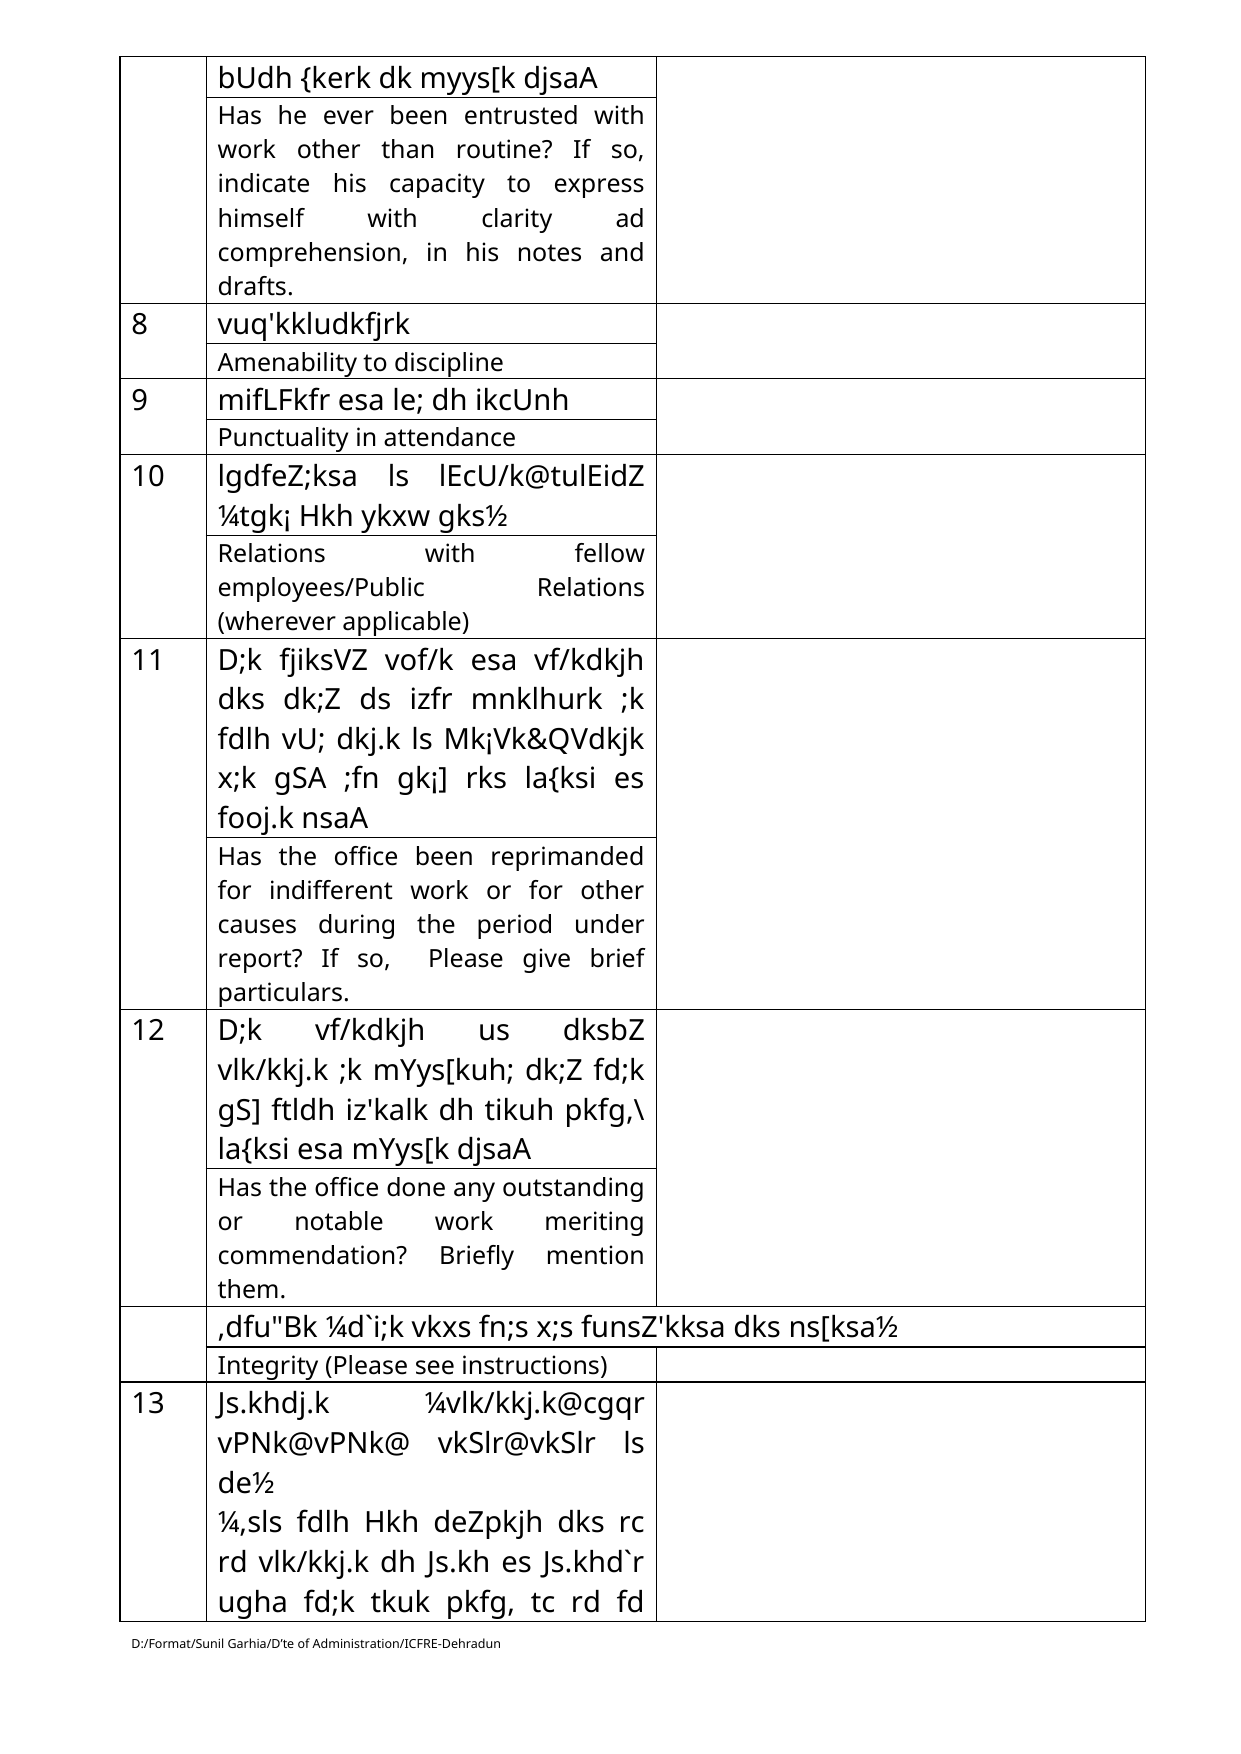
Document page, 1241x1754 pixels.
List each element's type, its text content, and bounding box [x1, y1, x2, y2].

table_cell [657, 639, 1145, 1008]
table_cell ,dfu"Bk ¼d`i;k vkxs fn;s x;s funsZ'kksa dks ns[ksa½ [207, 1307, 1145, 1346]
table_cell [657, 1010, 1145, 1306]
table_cell D;k vf/kdkjh us dksbZ vlk/kkj.k ;k mYys[kuh; dk;Z fd;k gS] ftldh iz'kalk dh tikuh pkfg,\ la{ksi esa mYys[k djsaA [207, 1010, 656, 1168]
table_cell lgdfeZ;ksa ls lEcU/k@tulEidZ ¼tgk¡ Hkh ykxw gks½ [207, 455, 656, 534]
table_cell 10 [121, 455, 206, 638]
table_cell 8 [121, 304, 206, 378]
table_cell Has the office been reprimanded for indifferent work or for other causes during the period under report? If so, Please give brief particulars. [207, 838, 656, 1008]
table_cell Has he ever been entrusted with work other than routine? If so, indicate his capacity to express himself with clarity ad comprehension, in his notes and drafts. [207, 98, 656, 302]
table_cell [657, 455, 1145, 638]
table_cell Integrity (Please see instructions) [207, 1348, 656, 1381]
table_cell mifLFkfr esa le; dh ikcUnh [207, 379, 656, 419]
table_cell Relations with fellow employees/Public Relations (wherever applicable) [207, 536, 656, 638]
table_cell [207, 57, 656, 97]
table_cell [657, 1348, 1145, 1381]
table_cell [657, 1383, 1145, 1621]
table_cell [207, 1383, 656, 1621]
table_cell 7 [121, 57, 206, 302]
table_cell 13 [121, 1383, 206, 1621]
table_cell [657, 379, 1145, 454]
table_cell Punctuality in attendance [207, 420, 656, 454]
table_cell [657, 57, 1145, 302]
table_cell 12 [121, 1010, 206, 1306]
table_cell D;k fjiksVZ vof/k esa vf/kdkjh dks dk;Z ds izfr mnklhurk ;k fdlh vU; dkj.k ls Mk¡Vk&QVdkjk x;k gSA ;fn gk¡] rks la{ksi es fooj.k nsaA [207, 639, 656, 837]
table_cell [121, 1307, 206, 1381]
table_cell 9 [121, 379, 206, 454]
table_cell Has the office done any outstanding or notable work meriting commendation? Briefly mention them. [207, 1169, 656, 1306]
table_cell 11 [121, 639, 206, 1008]
table_cell vuq'kkludkfjrk [207, 304, 656, 343]
table_cell [657, 304, 1145, 378]
table_cell Amenability to discipline [207, 344, 656, 378]
